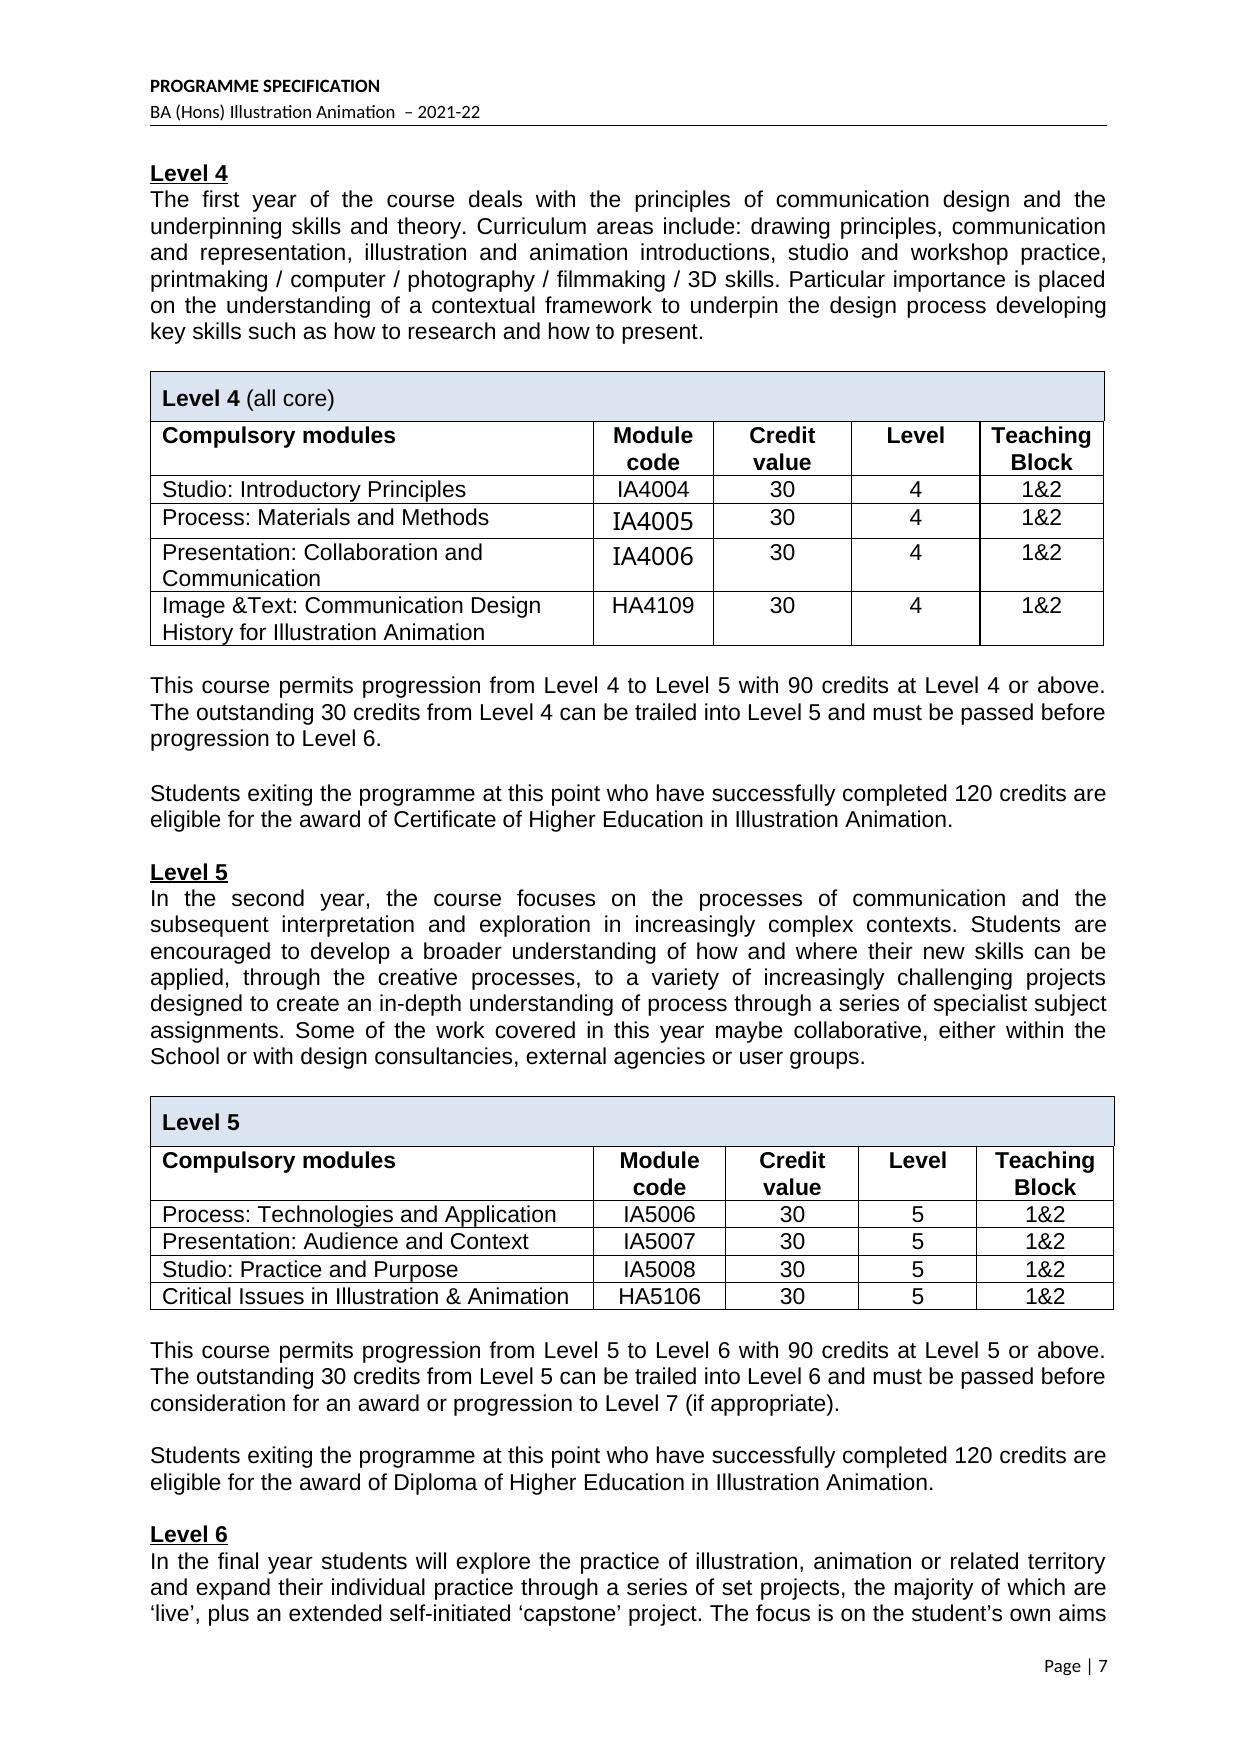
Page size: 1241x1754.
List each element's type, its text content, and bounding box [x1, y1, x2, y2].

table_cell Credit value [714, 422, 851, 475]
table_cell 30 [726, 1283, 858, 1309]
table_cell 5 [859, 1228, 976, 1254]
table_cell 30 [714, 592, 851, 645]
table_cell 4 [852, 592, 979, 645]
table_cell 1&2 [977, 1201, 1113, 1227]
table_cell Critical Issues in Illustration & Animation [151, 1283, 593, 1309]
table_cell Teaching Block [977, 1147, 1113, 1200]
table_cell 1&2 [981, 476, 1103, 502]
table_cell 30 [714, 539, 851, 591]
table_cell Compulsory modules [151, 1147, 593, 1200]
text In the second year, the course focuses on the processes of communication and the subsequent interpretation and exploration in increasingly complex contexts. Students are encouraged to develop a broader understanding of how and where their new skills can be applied, through the creative processes, to a variety of increasingly challenging projects designed to create an in-depth understanding of process through a series of specialist subject assignments. Some of the work covered in this year maybe collaborative, either within the School or with design consultancies, external agencies or user groups. [150, 885, 1107, 1069]
table_cell Presentation: Collaboration and Communication [151, 539, 593, 591]
table_cell 1&2 [981, 592, 1103, 645]
table_cell 30 [726, 1201, 858, 1227]
table_header Level 5 [151, 1097, 1114, 1146]
table_cell Process: Materials and Methods [151, 504, 593, 537]
table_cell 30 [726, 1228, 858, 1254]
table_cell Credit value [726, 1147, 858, 1200]
table_cell IA5008 [594, 1256, 725, 1282]
text This course permits progression from Level 4 to Level 5 with 90 credits at Level 4 or above. The outstanding 30 credits from Level 4 can be trailed into Level 5 and must be passed before progression to Level 6. [150, 672, 1107, 751]
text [150, 1548, 1107, 1627]
table_cell Level [859, 1147, 976, 1200]
table_cell 30 [714, 504, 851, 537]
table_cell 4 [852, 504, 979, 537]
table_cell 1&2 [977, 1256, 1113, 1282]
table_cell IA4006 [594, 539, 713, 591]
table_cell HA5106 [594, 1283, 725, 1309]
table_cell Image &Text: Communication Design History for Illustration Animation [151, 592, 593, 645]
table_cell 30 [726, 1256, 858, 1282]
table_cell IA5006 [594, 1201, 725, 1227]
table_cell 1&2 [981, 504, 1103, 537]
table_cell Module code [594, 422, 713, 475]
table_header Level 4 (all core) [151, 372, 1104, 421]
table_cell 5 [859, 1283, 976, 1309]
table_cell Presentation: Audience and Context [151, 1228, 593, 1254]
table_cell IA4004 [594, 476, 713, 502]
text The first year of the course deals with the principles of communication design and the underpinning skills and theory. Curriculum areas include: drawing principles, communication and representation, illustration and animation introductions, studio and workshop practice, printmaking / computer / photography / filmmaking / 3D skills. Particular importance is placed on the understanding of a contextual framework to underpin the design process developing key skills such as how to research and how to present. [150, 186, 1107, 344]
table_cell 30 [714, 476, 851, 502]
table_cell Studio: Introductory Principles [151, 476, 593, 502]
table_cell 4 [852, 539, 979, 591]
table_cell 1&2 [981, 539, 1103, 591]
table_cell Studio: Practice and Purpose [151, 1256, 593, 1282]
table_cell 1&2 [977, 1283, 1113, 1309]
text This course permits progression from Level 5 to Level 6 with 90 credits at Level 5 or above. The outstanding 30 credits from Level 5 can be trailed into Level 6 and must be passed before consideration for an award or progression to Level 7 (if appropriate). [150, 1337, 1107, 1416]
table_cell Process: Technologies and Application [151, 1201, 593, 1227]
table_cell Level [852, 422, 979, 475]
text Level 5 [150, 858, 1107, 885]
text Students exiting the programme at this point who have successfully completed 120 credits are eligible for the award of Diploma of Higher Education in Illustration Animation. [150, 1442, 1107, 1495]
table_cell 1&2 [977, 1228, 1113, 1254]
text Level 4 [150, 160, 1107, 186]
table_cell IA4005 [594, 504, 713, 537]
table_cell 4 [852, 476, 979, 502]
text Level 6 [150, 1521, 1107, 1548]
table_cell HA4109 [594, 592, 713, 645]
table_cell 5 [859, 1256, 976, 1282]
table_cell Compulsory modules [151, 422, 593, 475]
table_cell Module code [594, 1147, 725, 1200]
table_cell 5 [859, 1201, 976, 1227]
table_cell Teaching Block [981, 422, 1103, 475]
table_cell IA5007 [594, 1228, 725, 1254]
text Students exiting the programme at this point who have successfully completed 120 credits are eligible for the award of Certificate of Higher Education in Illustration Animation. [150, 779, 1107, 832]
